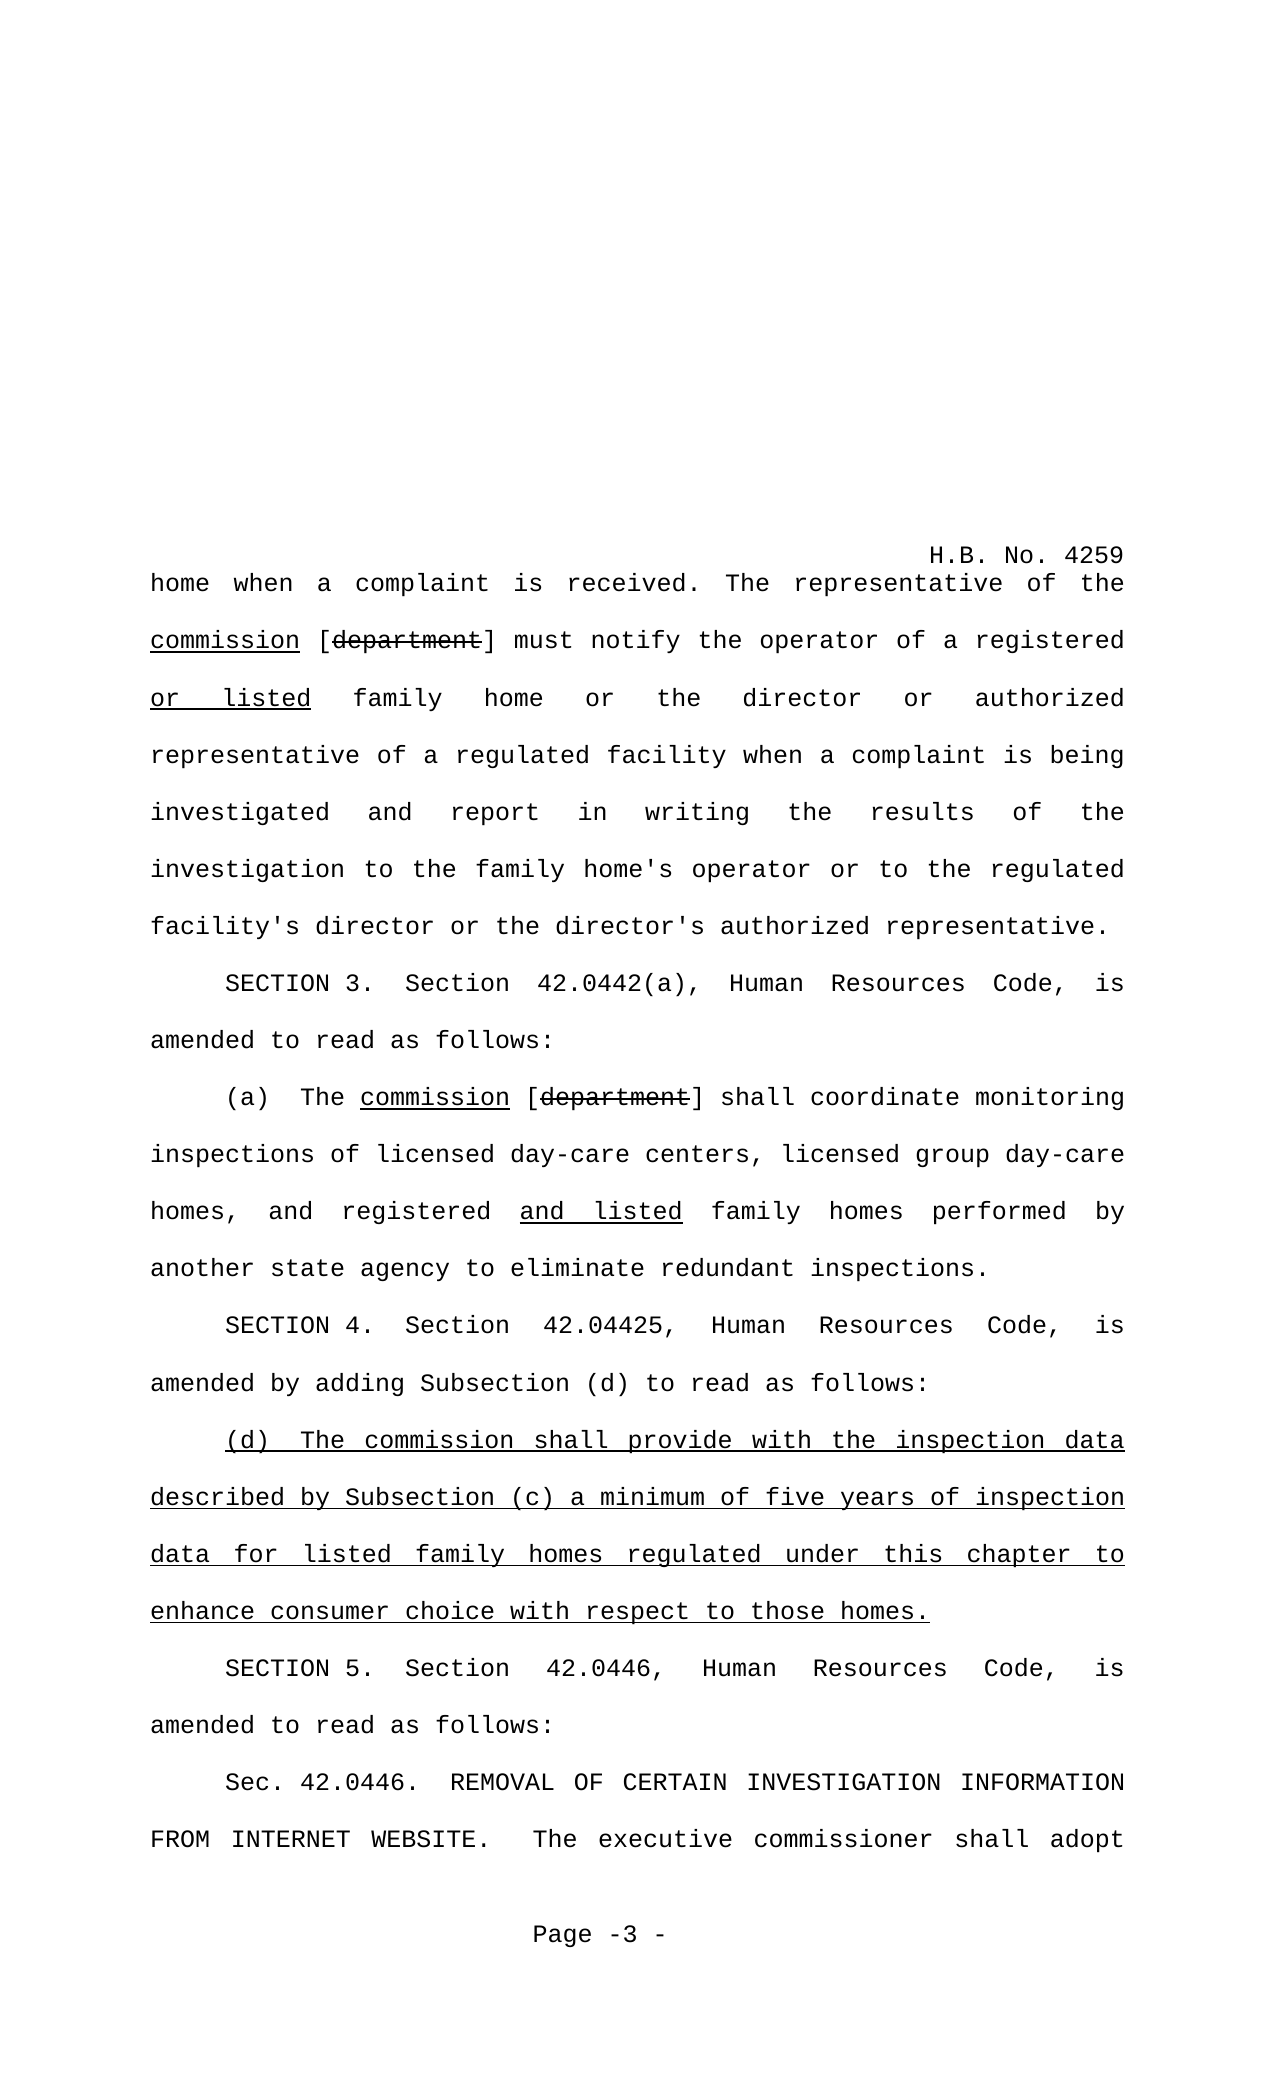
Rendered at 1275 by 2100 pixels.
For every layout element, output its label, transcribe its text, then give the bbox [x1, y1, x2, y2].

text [150, 571, 1125, 942]
text (d) The commission shall provide with the inspection data described by Subsection (c) a minimum of five years of inspection data for listed family homes regulated under this chapter to enhance consumer choice with respect to those homes. [150, 1427, 1125, 1508]
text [150, 1769, 1125, 1855]
text SECTION 3. Section 42.0442(a), Human Resources Code, is amended to read as follows: [150, 970, 1125, 1056]
text (d) The commission shall provide with the inspection data described by Subsection (c) a minimum of five years of inspection data for listed family homes regulated under this chapter to enhance consumer choice with respect to those homes. [150, 1509, 1125, 1565]
text (a) The commission [department] shall coordinate monitoring inspections of licensed day-care centers, licensed group day-care homes, and registered and listed family homes performed by another state agency to eliminate redundant inspections. [150, 1084, 1125, 1284]
text (d) The commission shall provide with the inspection data described by Subsection (c) a minimum of five years of inspection data for listed family homes regulated under this chapter to enhance consumer choice with respect to those homes. [150, 1566, 1125, 1627]
text SECTION 5. Section 42.0446, Human Resources Code, is amended to read as follows: [150, 1655, 1125, 1741]
text SECTION 4. Section 42.04425, Human Resources Code, is amended by adding Subsection (d) to read as follows: [150, 1313, 1125, 1398]
